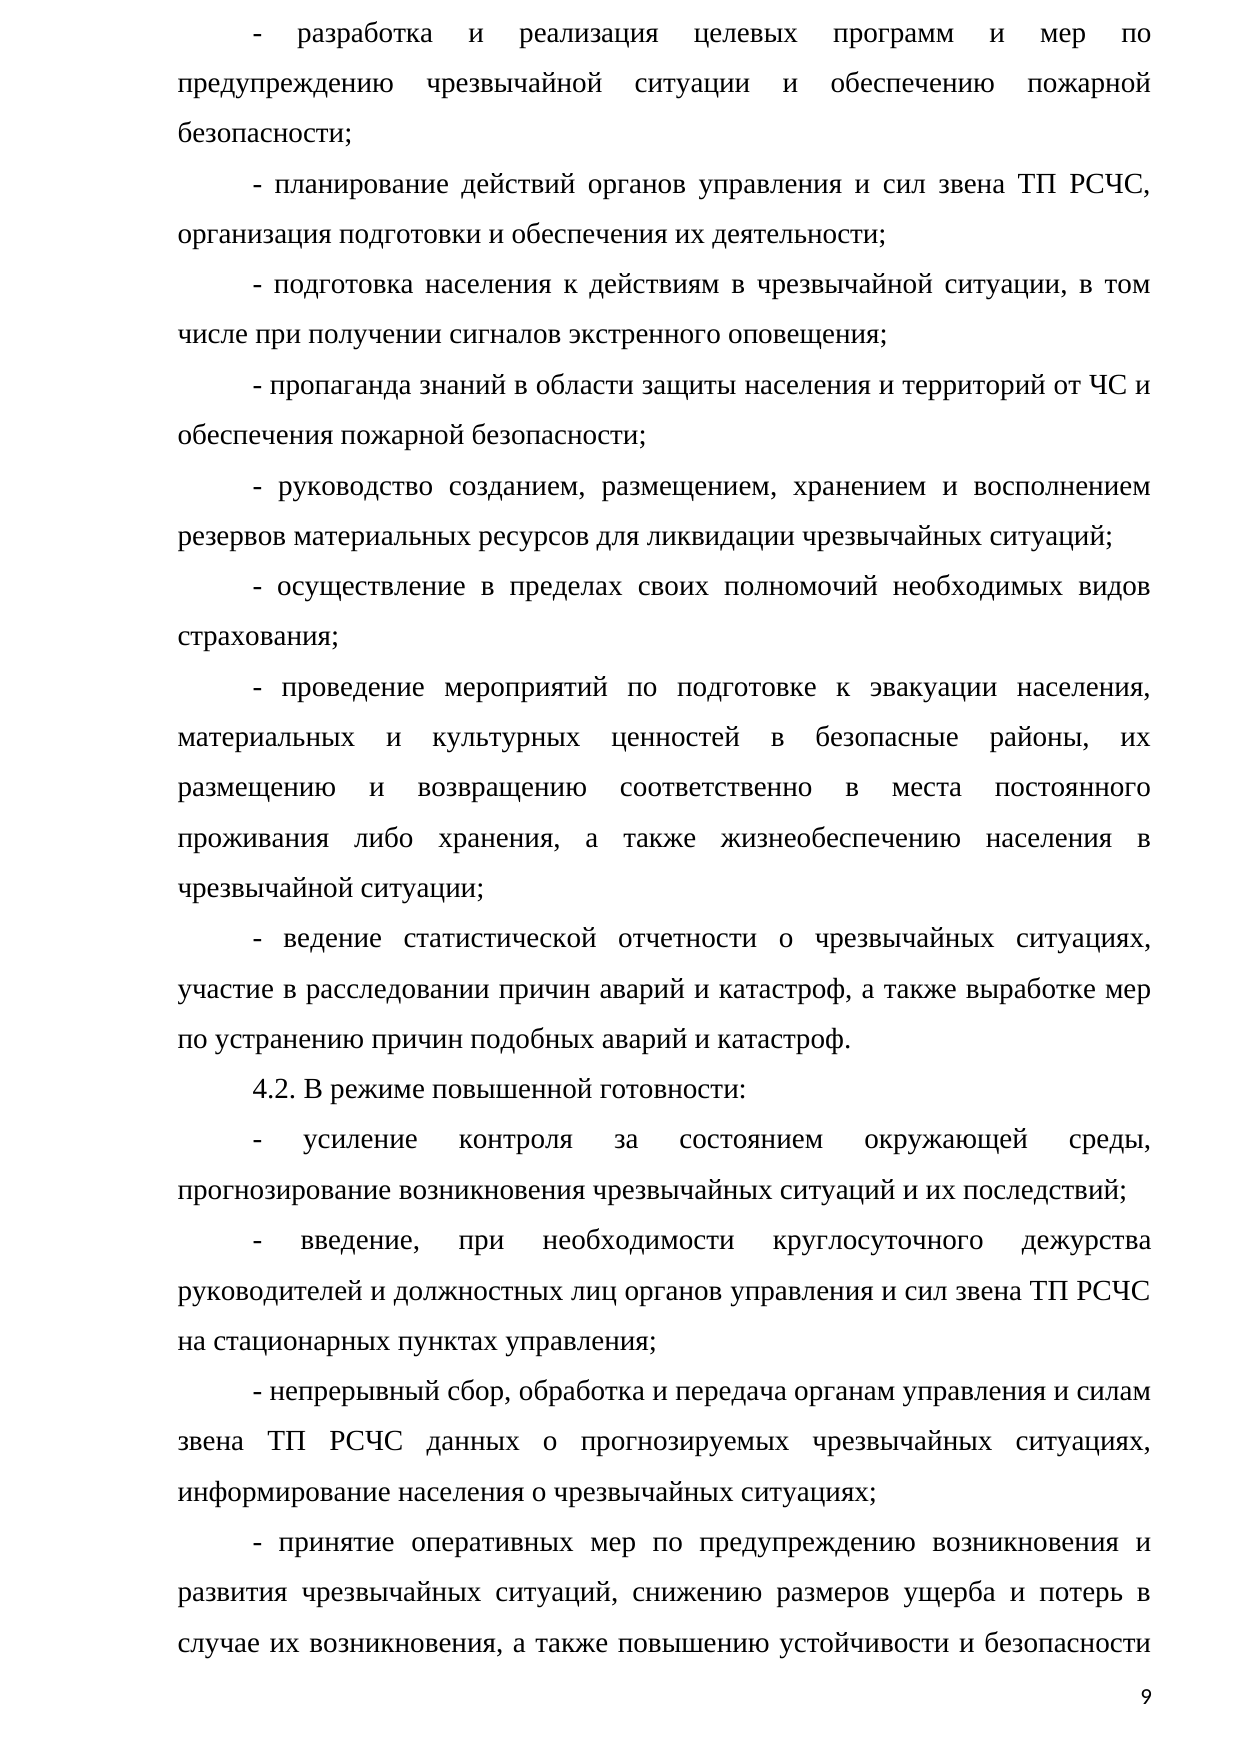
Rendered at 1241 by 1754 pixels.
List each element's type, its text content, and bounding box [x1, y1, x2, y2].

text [177, 1524, 1152, 1658]
text - разработка и реализация целевых программ и мер по предупреждению чрезвычайной ситуации и обеспечению пожарной безопасности; [177, 15, 1152, 149]
text - непрерывный сбор, обработка и передача органам управления и силам звена ТП РСЧС данных о прогнозируемых чрезвычайных ситуациях, информирование населения о чрезвычайных ситуациях; [177, 1373, 1152, 1507]
text 4.2. В режиме повышенной готовности: [177, 1071, 1152, 1105]
text - руководство созданием, размещением, хранением и восполнением резервов материальных ресурсов для ликвидации чрезвычайных ситуаций; [177, 468, 1152, 551]
text - усиление контроля за состоянием окружающей среды, прогнозирование возникновения чрезвычайных ситуаций и их последствий; [177, 1122, 1152, 1206]
text - ведение статистической отчетности о чрезвычайных ситуациях, участие в расследовании причин аварий и катастроф, а также выработке мер по устранению причин подобных аварий и катастроф. [177, 920, 1152, 1054]
text - осуществление в пределах своих полномочий необходимых видов страхования; [177, 568, 1152, 652]
text - введение, при необходимости круглосуточного дежурства руководителей и должностных лиц органов управления и сил звена ТП РСЧС на стационарных пунктах управления; [177, 1222, 1152, 1356]
text - подготовка населения к действиям в чрезвычайной ситуации, в том числе при получении сигналов экстренного оповещения; [177, 266, 1152, 350]
text - пропаганда знаний в области защиты населения и территорий от ЧС и обеспечения пожарной безопасности; [177, 367, 1152, 451]
text - планирование действий органов управления и сил звена ТП РСЧС, организация подготовки и обеспечения их деятельности; [177, 166, 1152, 249]
text - проведение мероприятий по подготовке к эвакуации населения, материальных и культурных ценностей в безопасные районы, их размещению и возвращению соответственно в места постоянного проживания либо хранения, а также жизнеобеспечению населения в чрезвычайной ситуации; [177, 669, 1152, 904]
